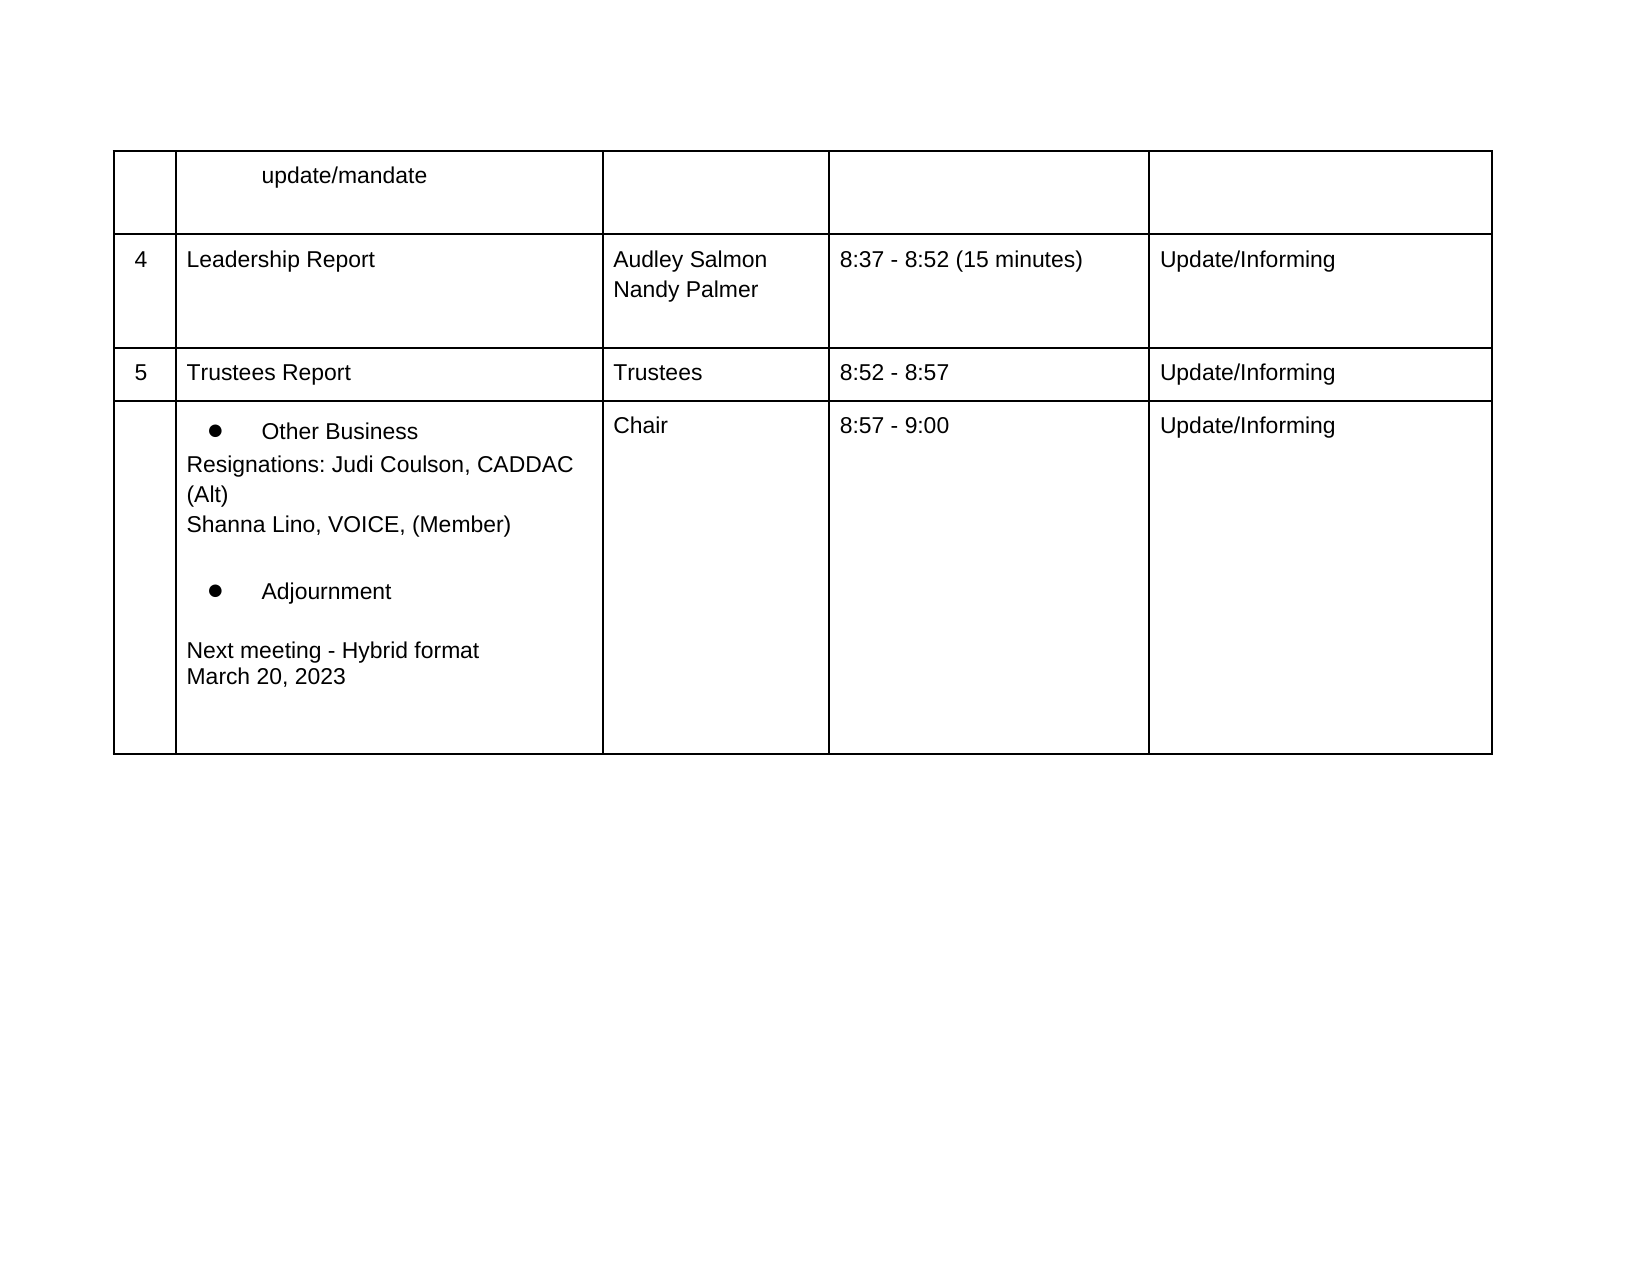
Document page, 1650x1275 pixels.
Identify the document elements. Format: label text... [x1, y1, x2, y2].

table_cell 8:57 - 9:00 [830, 402, 1148, 753]
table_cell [604, 152, 828, 233]
table_cell Leadership Report [177, 235, 602, 347]
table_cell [177, 152, 602, 233]
table_cell Trustees Report [177, 349, 602, 400]
table_cell Audley Salmon Nandy Palmer [604, 235, 828, 347]
table_cell 8:52 - 8:57 [830, 349, 1148, 400]
table_cell 8:37 - 8:52 (15 minutes) [830, 235, 1148, 347]
table_cell 4 [115, 235, 175, 347]
table_cell Chair [604, 402, 828, 753]
table_cell Trustees [604, 349, 828, 400]
table_cell Update/Informing [1150, 235, 1491, 347]
table_cell [115, 402, 175, 753]
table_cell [1150, 152, 1491, 233]
table_cell 5 [115, 349, 175, 400]
table_cell Other Business Resignations: Judi Coulson, CADDAC (Alt) Shanna Lino, VOICE, (Member) Adjournment Next meeting - Hybrid format March 20, 2023 [177, 402, 602, 753]
table_cell 3 [115, 152, 175, 233]
table_cell Update/Informing [1150, 402, 1491, 753]
table_cell Update/Informing [1150, 349, 1491, 400]
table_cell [830, 152, 1148, 233]
